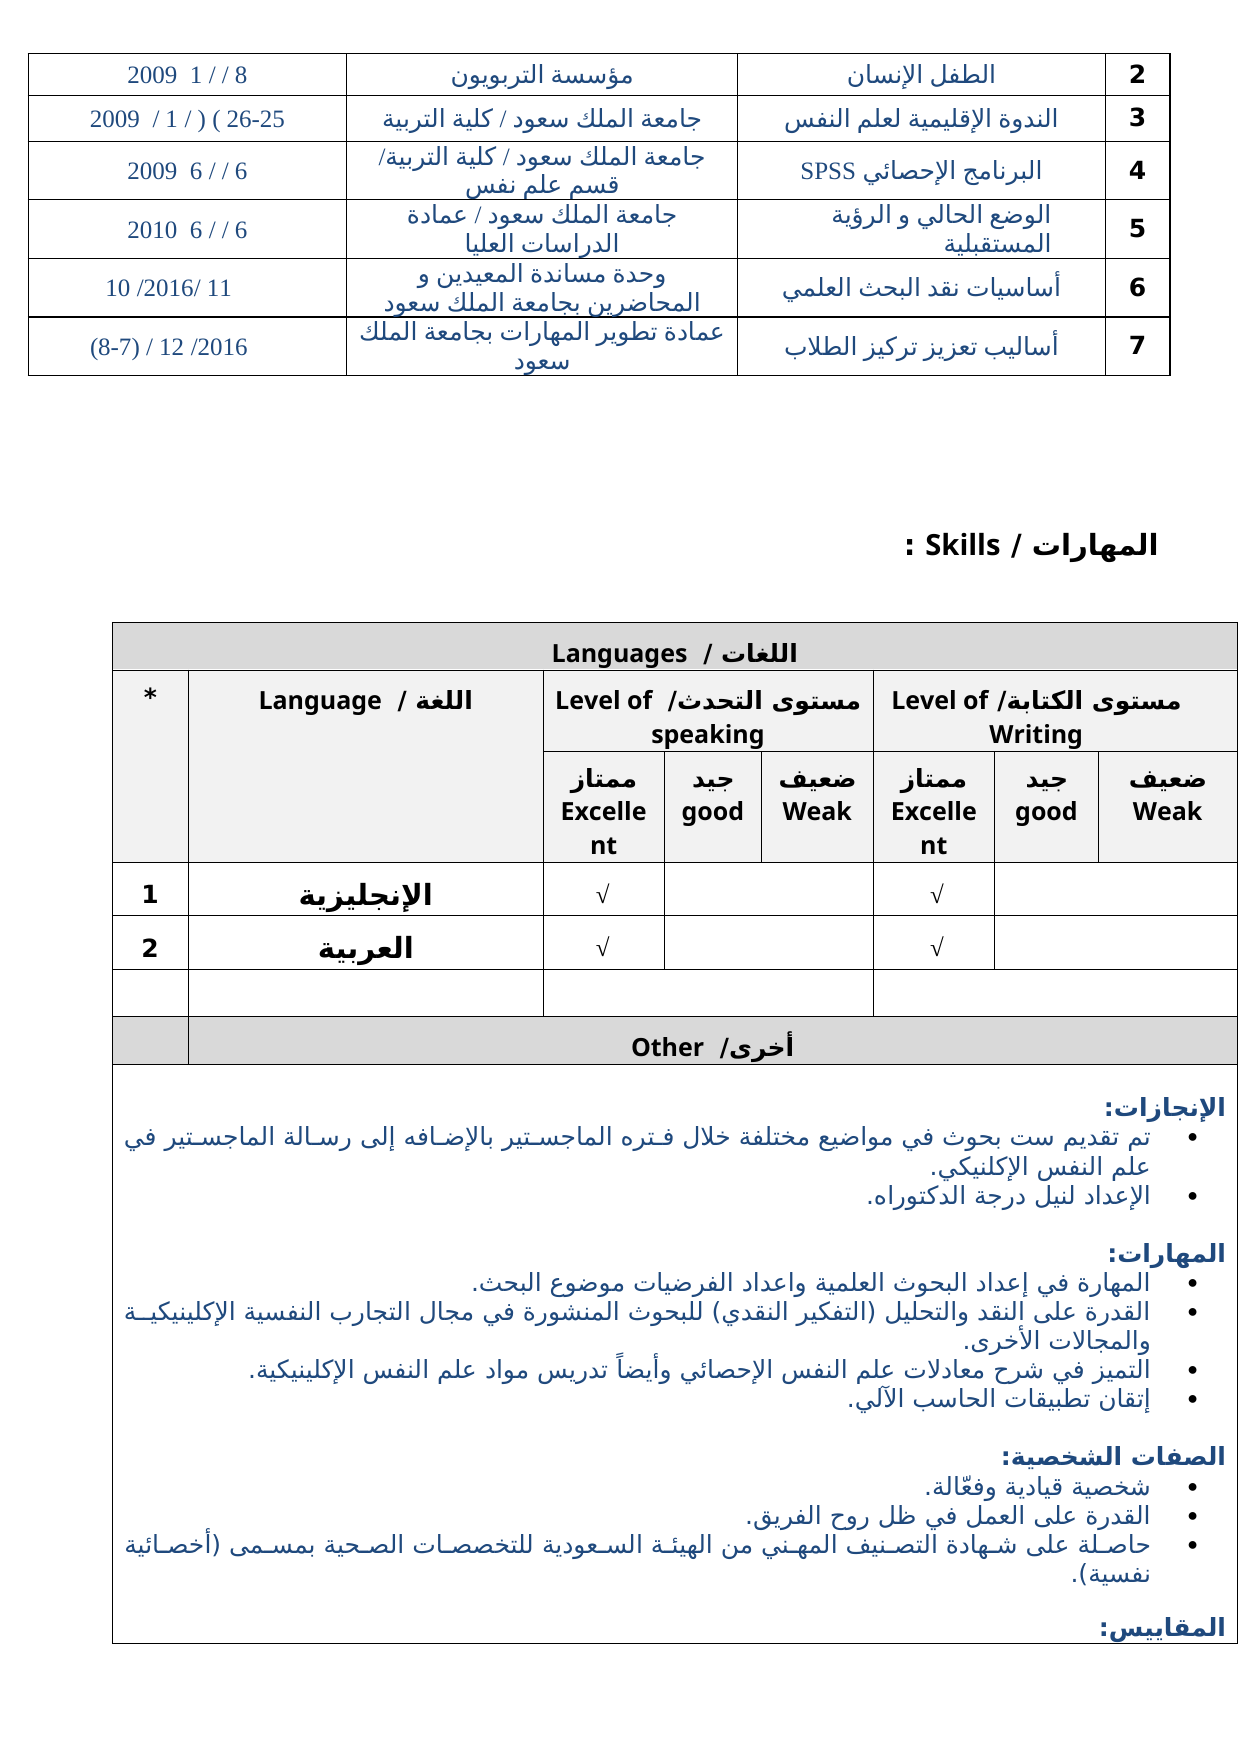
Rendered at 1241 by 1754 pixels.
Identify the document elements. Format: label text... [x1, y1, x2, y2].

table_cell [874, 970, 1237, 1016]
table_cell جيد good [995, 752, 1098, 862]
table_cell الإنجليزية [189, 863, 543, 915]
table_cell 2 [113, 916, 188, 968]
table_cell 2 [1106, 54, 1169, 94]
table_cell جيد good [665, 752, 761, 862]
table_cell * [113, 671, 188, 862]
table_cell [544, 863, 664, 915]
table_cell [544, 916, 664, 968]
table_cell العربية [189, 916, 543, 968]
table_cell 6 / / 6 2010 [29, 200, 346, 258]
table_cell [665, 863, 873, 915]
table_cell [113, 1065, 1237, 1643]
table_cell مستوى الكتابة/ Level of Writing [874, 671, 1237, 751]
table_cell 26-25 ) ( / 1 / 2009 [29, 96, 346, 141]
table_cell [113, 1017, 188, 1064]
table_cell [995, 863, 1237, 915]
table_cell ضعيف Weak [762, 752, 873, 862]
table_cell الطفل الإنسان [738, 54, 1105, 94]
table_header اللغات / Languages [113, 623, 1237, 669]
table_cell [874, 916, 994, 968]
table_cell اللغة / Language [189, 671, 543, 862]
table_cell 2016/ 12 / (8-7) [29, 318, 346, 375]
table_cell 7 [1106, 318, 1169, 375]
table_cell ضعيف Weak [1099, 752, 1237, 862]
table_cell مؤسسة التربويون [347, 54, 737, 94]
table_cell ممتاز Excellent [874, 752, 994, 862]
table_cell جامعة الملك سعود / كلية التربية [347, 96, 737, 141]
table_cell [665, 916, 873, 968]
table_cell أخرى/ Other [189, 1017, 1237, 1064]
table_cell [544, 970, 873, 1016]
table_cell أساسيات نقد البحث العلمي [738, 259, 1105, 316]
table_cell 8 / / 1 2009 [29, 54, 346, 94]
table_cell مستوى التحدث/ Level of speaking [544, 671, 873, 751]
table_cell أساليب تعزيز تركيز الطلاب [738, 318, 1105, 375]
table_cell الوضع الحالي و الرؤية المستقبلية [738, 200, 1105, 258]
table_cell وحدة مساندة المعيدين و المحاضرين بجامعة الملك سعود [347, 259, 737, 316]
table_cell 4 [1106, 142, 1169, 199]
table_cell عمادة تطوير المهارات بجامعة الملك سعود [347, 318, 737, 375]
table_cell جامعة الملك سعود / عمادة الدراسات العليا [347, 200, 737, 258]
table_cell البرنامج الإحصائي SPSS [738, 142, 1105, 199]
table_cell المهارات / Skills : [28, 376, 1170, 593]
table_cell ممتاز Excellent [544, 752, 664, 862]
table_cell جامعة الملك سعود / كلية التربية/ قسم علم نفس [347, 142, 737, 199]
table_cell 6 [1106, 259, 1169, 316]
table_cell [189, 970, 543, 1016]
table_cell [995, 916, 1237, 968]
table_cell الندوة الإقليمية لعلم النفس [738, 96, 1105, 141]
table_cell 11 /2016/ 10 [29, 259, 346, 316]
table_cell 3 [1106, 96, 1169, 141]
table_cell 5 [1106, 200, 1169, 258]
table_cell [874, 863, 994, 915]
table_cell 1 [113, 863, 188, 915]
table_cell [113, 970, 188, 1016]
table_cell 6 / / 6 2009 [29, 142, 346, 199]
